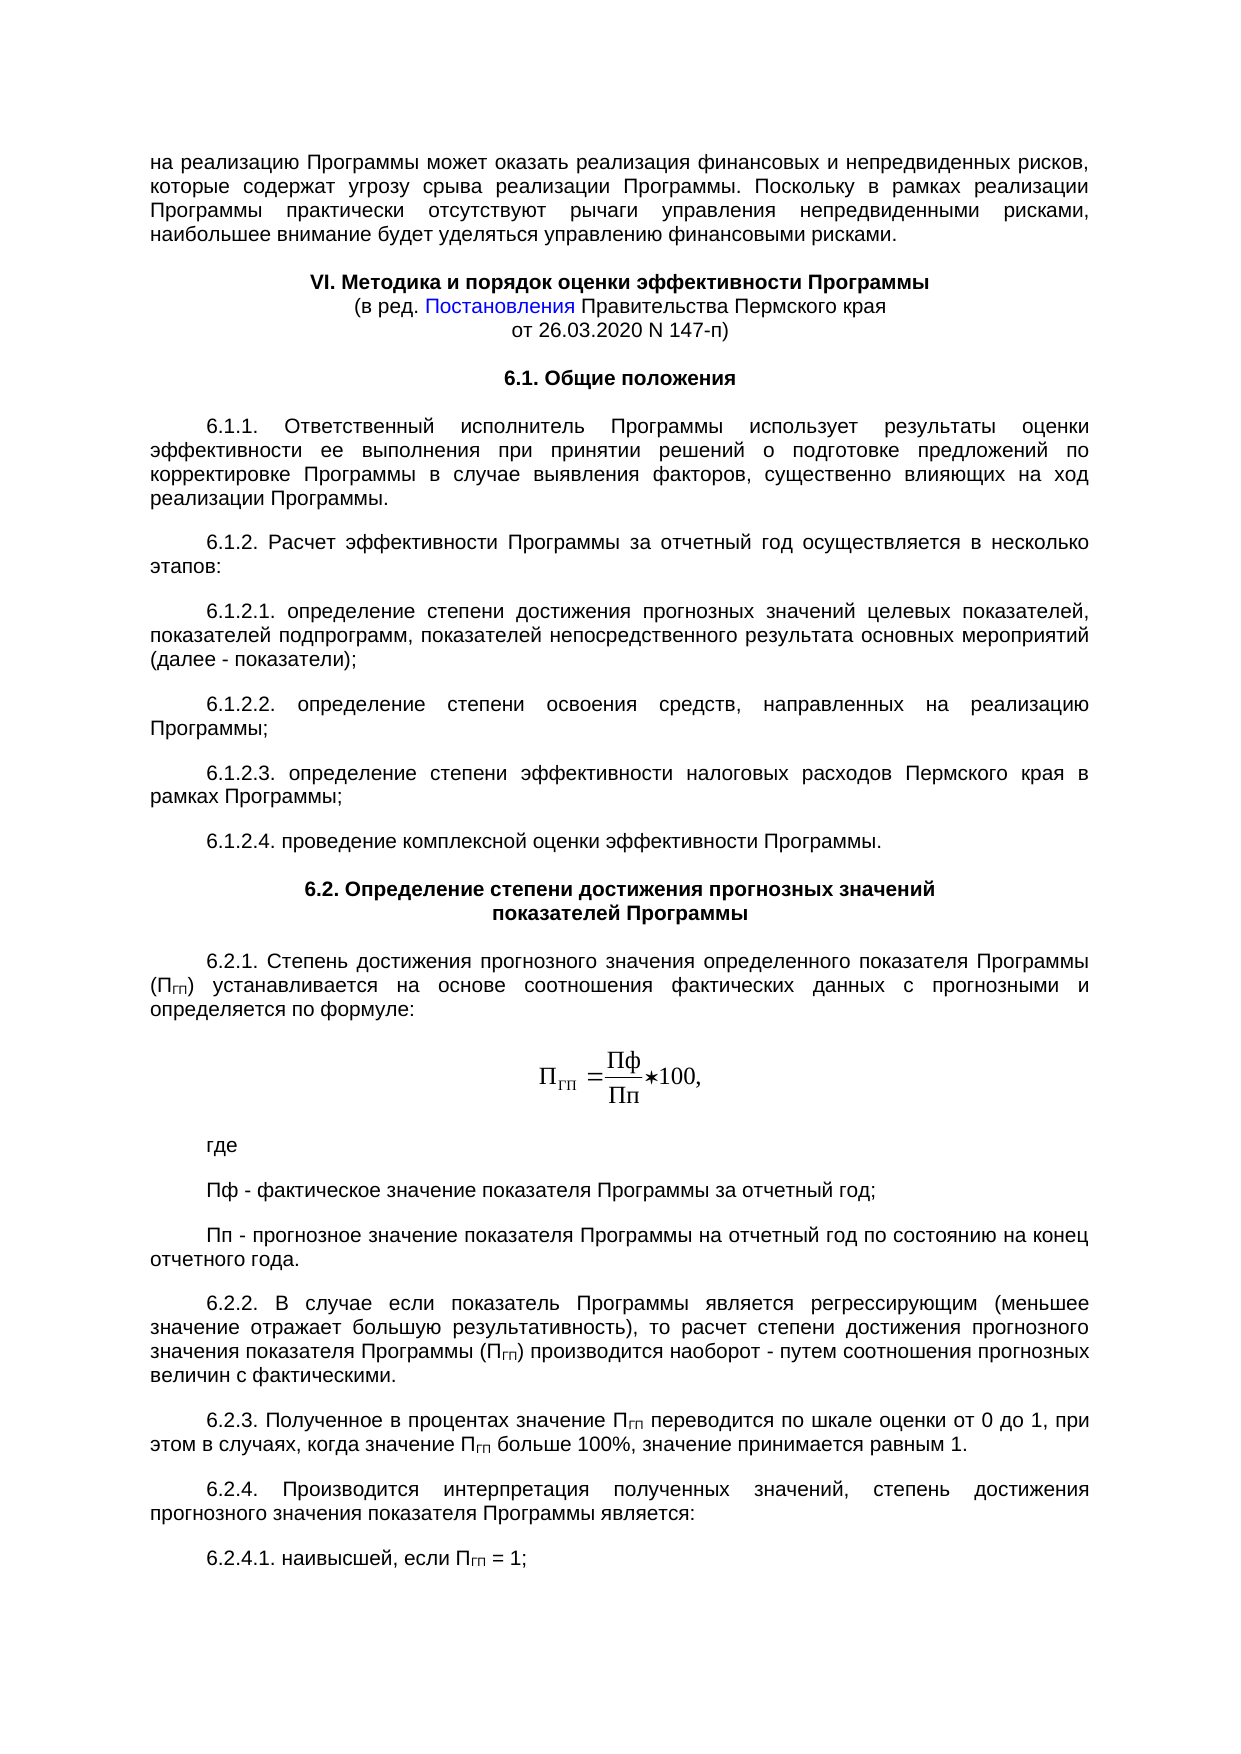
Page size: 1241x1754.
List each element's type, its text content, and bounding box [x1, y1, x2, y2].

text 6.2.2. В случае если показатель Программы является регрессирующим (меньшее значение отражает большую результативность), то расчет степени достижения прогнозного значения показателя Программы (ПГП) производится наоборот - путем соотношения прогнозных величин с фактическими. [150, 1291, 1090, 1387]
title показателей Программы [150, 901, 1090, 925]
title 6.2. Определение степени достижения прогнозных значений [150, 877, 1090, 901]
text Пп - прогнозное значение показателя Программы на отчетный год по состоянию на конец отчетного года. [150, 1222, 1090, 1270]
text 6.2.4. Производится интерпретация полученных значений, степень достижения прогнозного значения показателя Программы является: [150, 1477, 1090, 1524]
title 6.1. Общие положения [150, 366, 1090, 389]
text 6.1.2.2. определение степени освоения средств, направленных на реализацию Программы; [150, 692, 1090, 739]
text 6.1.2. Расчет эффективности Программы за отчетный год осуществляется в несколько этапов: [150, 530, 1090, 578]
text 6.1.1. Ответственный исполнитель Программы использует результаты оценки эффективности ее выполнения при принятии решений о подготовке предложений по корректировке Программы в случае выявления факторов, существенно влияющих на ход реализации Программы. [150, 413, 1090, 509]
text 6.1.2.1. определение степени достижения прогнозных значений целевых показателей, показателей подпрограмм, показателей непосредственного результата основных мероприятий (далее - показатели); [150, 599, 1090, 671]
text 6.1.2.3. определение степени эффективности налоговых расходов Пермского края в рамках Программы; [150, 760, 1090, 808]
text 6.2.3. Полученное в процентах значение ПГП переводится по шкале оценки от 0 до 1, при этом в случаях, когда значение ПГП больше 100%, значение принимается равным 1. [150, 1408, 1090, 1456]
text от 26.03.2020 N 147-п) [150, 318, 1090, 342]
title VI. Методика и порядок оценки эффективности Программы [150, 270, 1090, 294]
text Пф - фактическое значение показателя Программы за отчетный год; [150, 1178, 1090, 1202]
text 6.2.1. Степень достижения прогнозного значения определенного показателя Программы (ПГП) устанавливается на основе соотношения фактических данных с прогнозными и определяется по формуле: [150, 949, 1090, 1021]
text (в ред. Постановления Правительства Пермского края [150, 294, 1090, 318]
text 6.1.2.4. проведение комплексной оценки эффективности Программы. [150, 829, 1090, 853]
text где [150, 1133, 1090, 1157]
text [150, 150, 1090, 246]
text 6.2.4.1. наивысшей, если ПГП = 1; [150, 1545, 1090, 1569]
